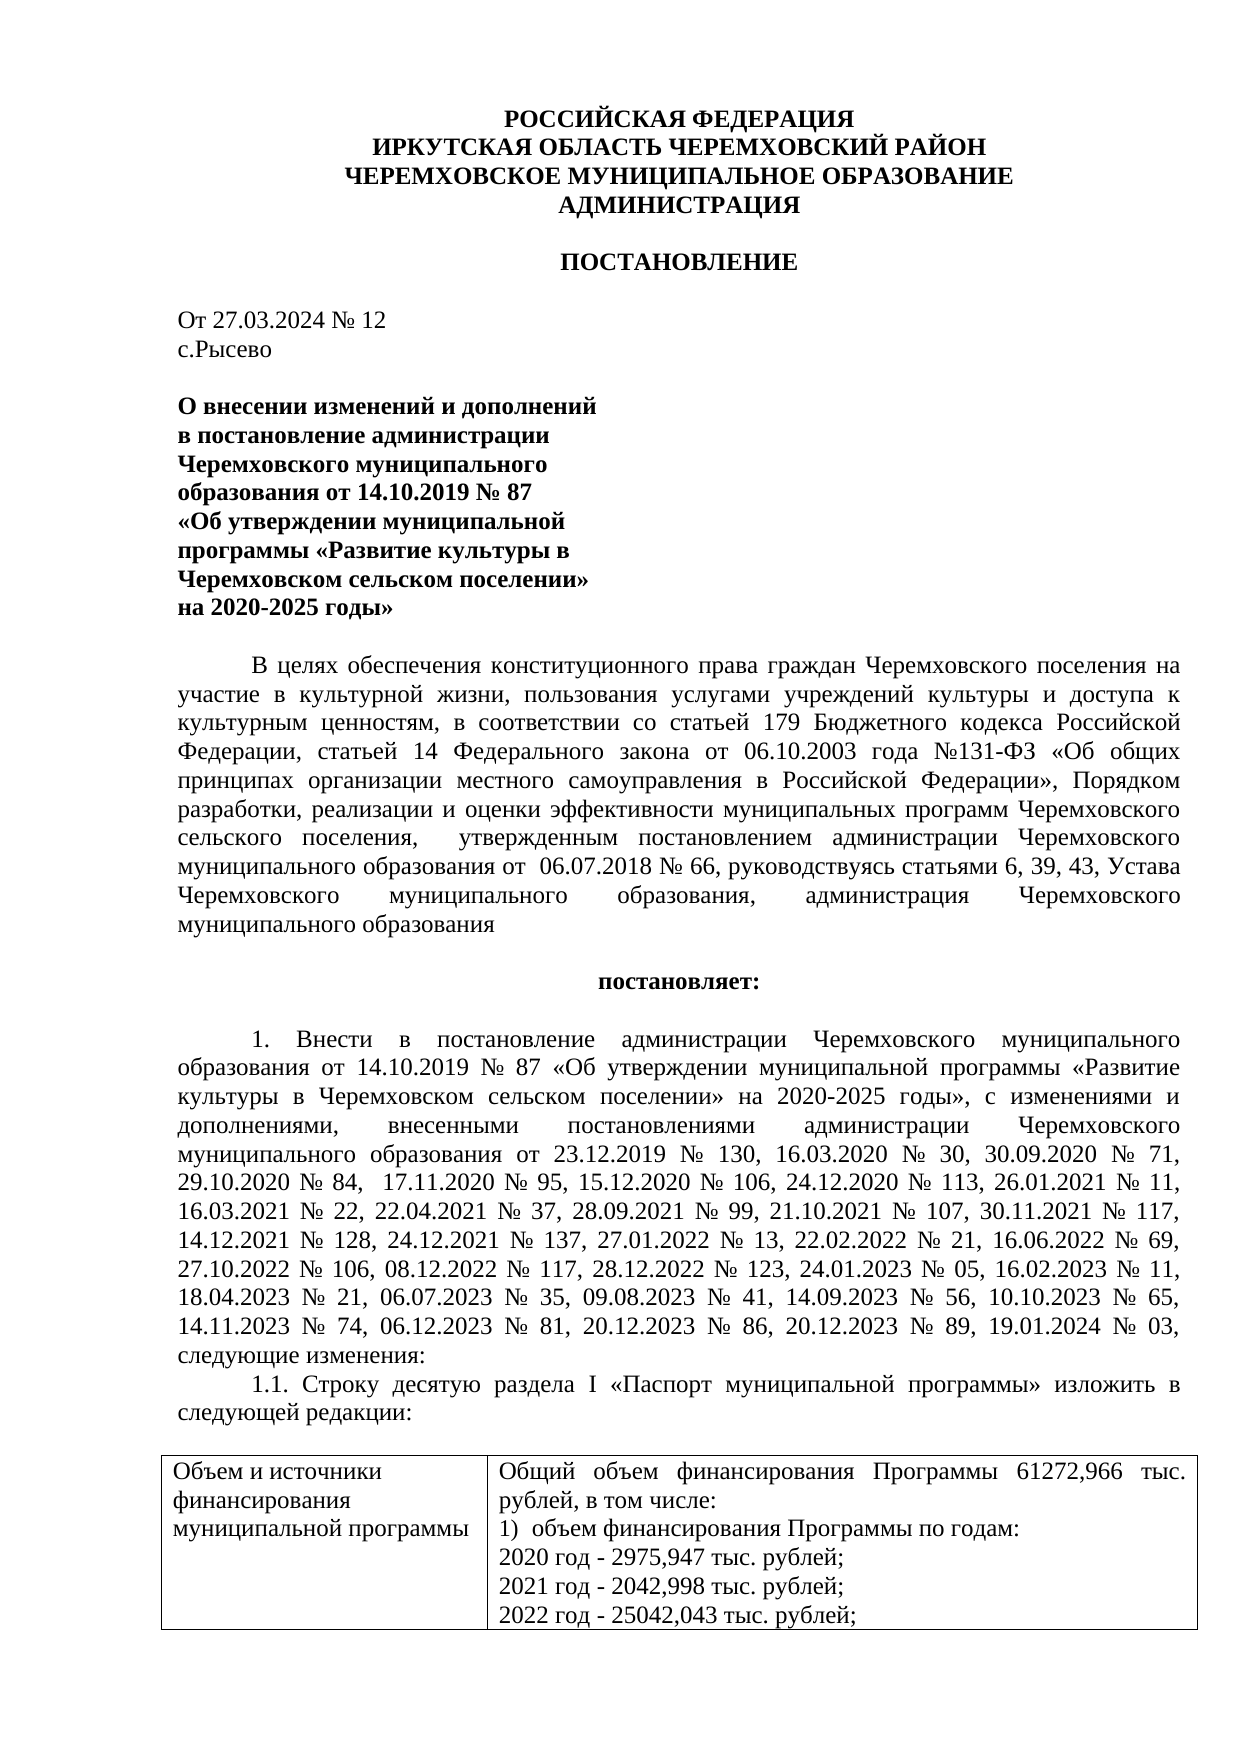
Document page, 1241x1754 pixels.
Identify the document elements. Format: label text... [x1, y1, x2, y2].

text ЧЕРЕМХОВСКОЕ МУНИЦИПАЛЬНОЕ ОБРАЗОВАНИЕ [177, 161, 1181, 190]
text В целях обеспечения конституционного права граждан Черемховского поселения на участие в культурной жизни, пользования услугами учреждений культуры и доступа к культурным ценностям, в соответствии со статьей 179 Бюджетного кодекса Российской Федерации, статьей 14 Федерального закона от 06.10.2003 года №131-ФЗ «Об общих принципах организации местного самоуправления в Российской Федерации», Порядком разработки, реализации и оценки эффективности муниципальных программ Черемховского сельского поселения, утвержденным постановлением администрации Черемховского муниципального образования от 06.07.2018 № 66, руководствуясь статьями 6, 39, 43, Устава Черемховского муниципального образования, администрация Черемховского муниципального образования [177, 650, 1181, 937]
text Черемховском сельском поселении» [177, 564, 1181, 592]
text АДМИНИСТРАЦИЯ [177, 190, 1181, 219]
text От 27.03.2024 № 12 [177, 305, 1181, 334]
text на 2020-2025 годы» [177, 592, 1181, 621]
text в постановление администрации [177, 420, 1181, 449]
text 1. Внести в постановление администрации Черемховского муниципального образования от 14.10.2019 № 87 «Об утверждении муниципальной программы «Развитие культуры в Черемховском сельском поселении» на 2020-2025 годы», с изменениями и дополнениями, внесенными постановлениями администрации Черемховского муниципального образования от 23.12.2019 № 130, 16.03.2020 № 30, 30.09.2020 № 71, 29.10.2020 № 84, 17.11.2020 № 95, 15.12.2020 № 106, 24.12.2020 № 113, 26.01.2021 № 11, 16.03.2021 № 22, 22.04.2021 № 37, 28.09.2021 № 99, 21.10.2021 № 107, 30.11.2021 № 117, 14.12.2021 № 128, 24.12.2021 № 137, 27.01.2022 № 13, 22.02.2022 № 21, 16.06.2022 № 69, 27.10.2022 № 106, 08.12.2022 № 117, 28.12.2022 № 123, 24.01.2023 № 05, 16.02.2023 № 11, 18.04.2023 № 21, 06.07.2023 № 35, 09.08.2023 № 41, 14.09.2023 № 56, 10.10.2023 № 65, 14.11.2023 № 74, 06.12.2023 № 81, 20.12.2023 № 86, 20.12.2023 № 89, 19.01.2024 № 03, следующие изменения: [177, 1024, 1181, 1369]
text Черемховского муниципального [177, 449, 1181, 477]
text постановляет: [177, 966, 1181, 995]
text ПОСТАНОВЛЕНИЕ [177, 247, 1181, 276]
list 1.1. Строку десятую раздела I «Паспорт муниципальной программы» изложить в следующей редакции: [177, 1369, 1181, 1426]
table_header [162, 1456, 487, 1628]
text с.Рысево [177, 334, 1181, 362]
text О внесении изменений и дополнений [177, 391, 1181, 420]
text ИРКУТСКАЯ ОБЛАСТЬ ЧЕРЕМХОВСКИЙ РАЙОН [177, 132, 1181, 161]
text программы «Развитие культуры в [177, 535, 1181, 564]
text образования от 14.10.2019 № 87 [177, 477, 1181, 506]
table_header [488, 1456, 1197, 1628]
text «Об утверждении муниципальной [177, 506, 1181, 535]
text РОССИЙСКАЯ ФЕДЕРАЦИЯ [177, 104, 1181, 132]
